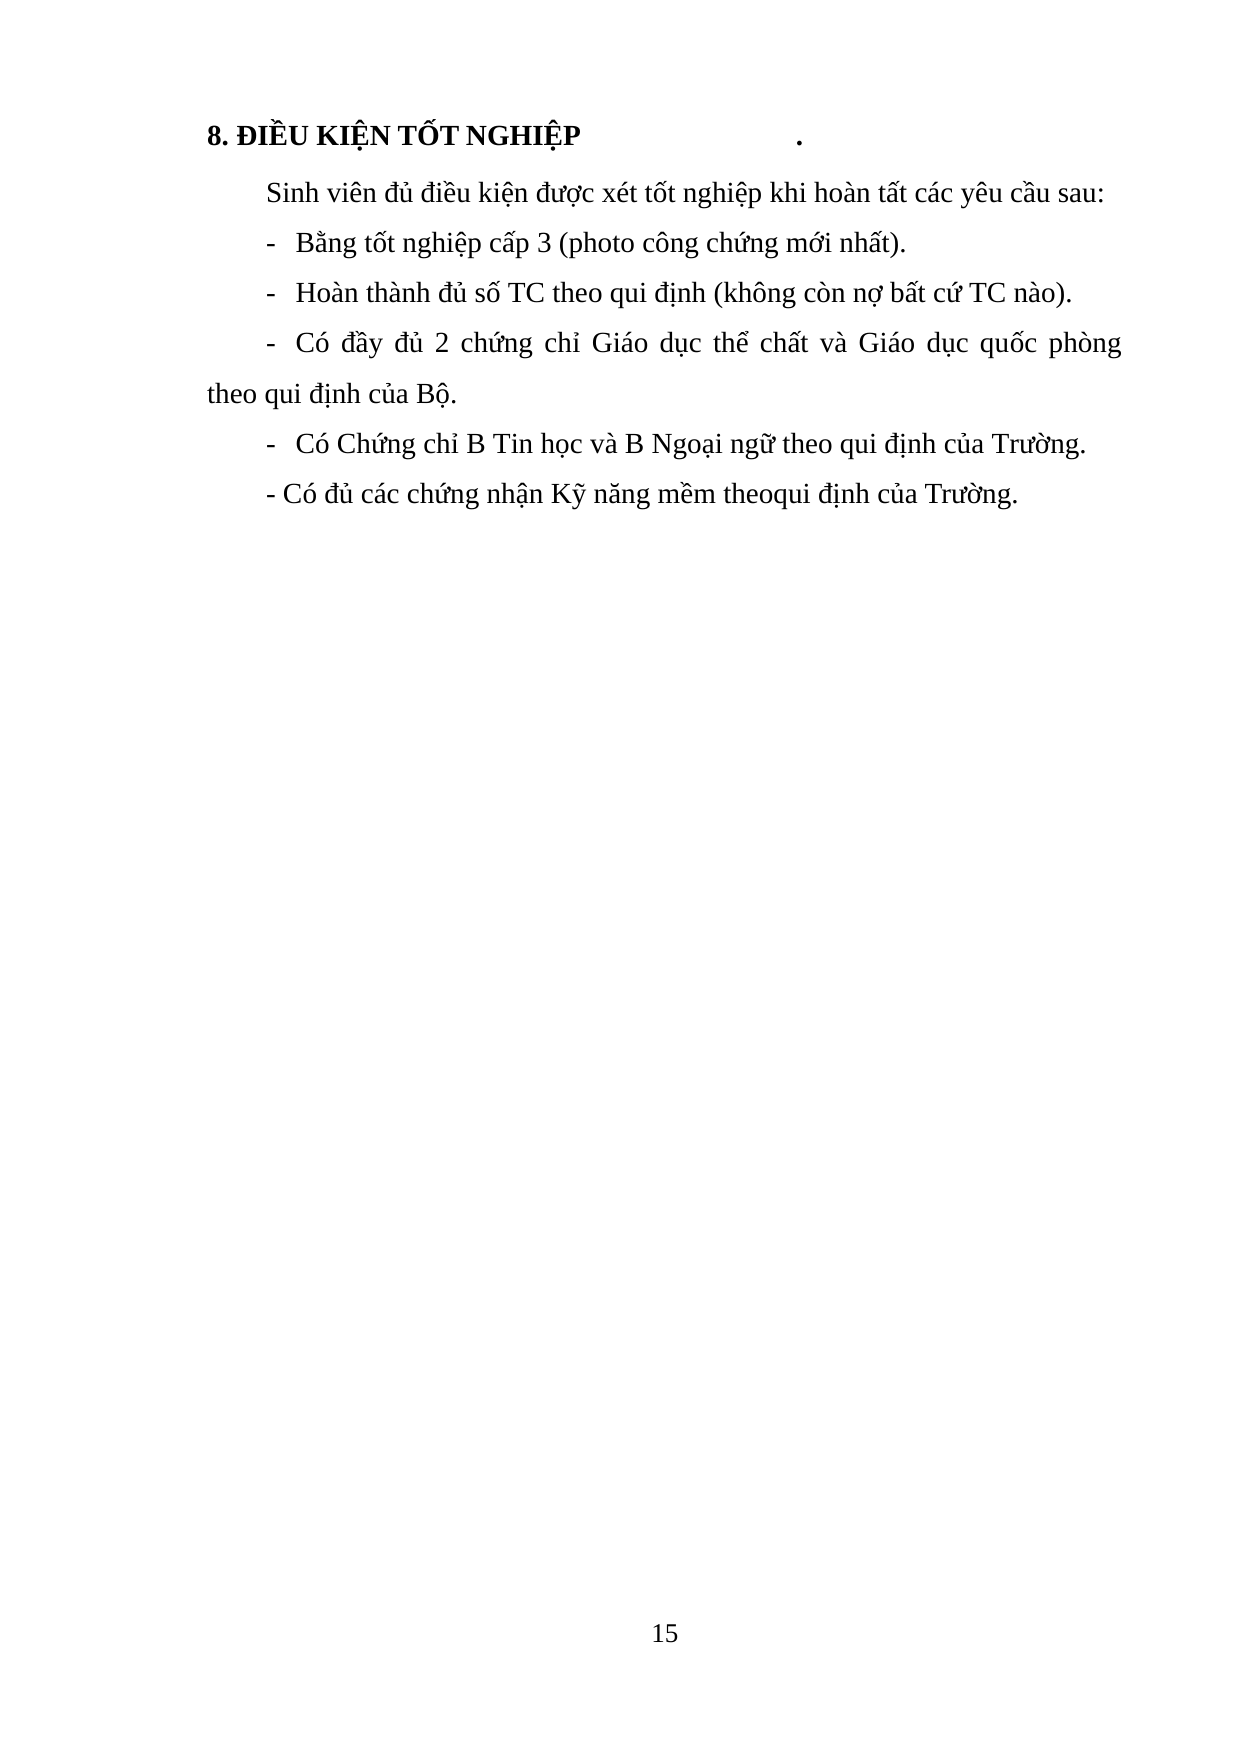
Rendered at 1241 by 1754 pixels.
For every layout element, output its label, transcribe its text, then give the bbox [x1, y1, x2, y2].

subtitle 8. ĐIỀU KIỆN TỐT NGHIỆP . [207, 118, 1122, 152]
list Có Chứng chỉ B Tin học và B Ngoại ngữ theo qui định của Trường. [207, 426, 1122, 460]
subtitle - Có đủ các chứng nhận Kỹ năng mềm theoqui định của Trường. [207, 477, 1122, 510]
list Bằng tốt nghiệp cấp 3 (photo công chứng mới nhất). [207, 225, 1122, 258]
text Sinh viên đủ điều kiện được xét tốt nghiệp khi hoàn tất các yêu cầu sau: [207, 175, 1122, 208]
list Có đầy đủ 2 chứng chỉ Giáo dục thể chất và Giáo dục quốc phòng theo qui định của Bộ. [207, 326, 1122, 409]
list Hoàn thành đủ số TC theo qui định (không còn nợ bất cứ TC nào). [207, 275, 1122, 309]
